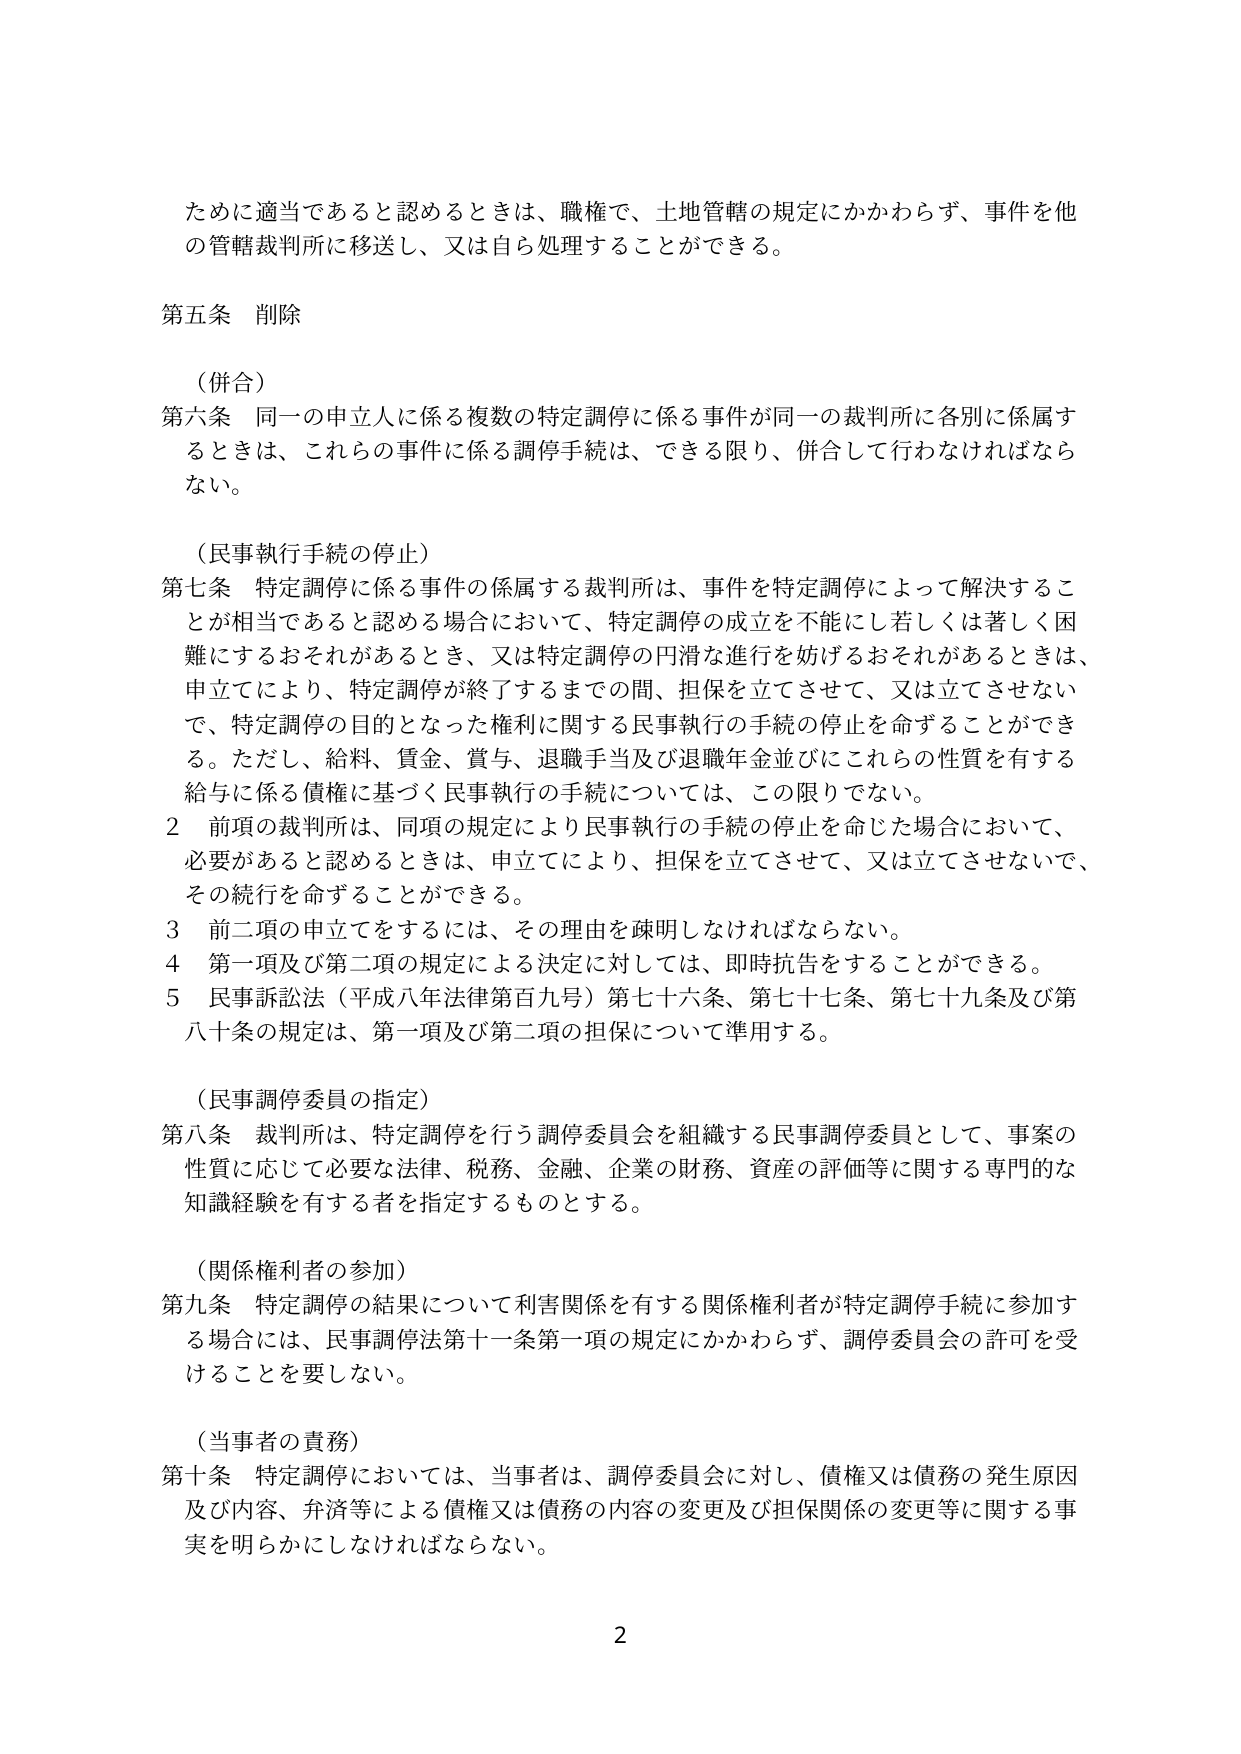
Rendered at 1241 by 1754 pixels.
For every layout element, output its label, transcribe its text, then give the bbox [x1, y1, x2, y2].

text （当事者の責務） [184, 1424, 1079, 1458]
text 第五条 削除 [161, 296, 1079, 330]
text 第十条 特定調停においては、当事者は、調停委員会に対し、債権又は債務の発生原因及び内容、弁済等による債権又は債務の内容の変更及び担保関係の変更等に関する事実を明らかにしなければならない。 [161, 1458, 1079, 1560]
text （併合） [184, 364, 1079, 399]
text （民事執行手続の停止） [184, 535, 1079, 569]
text ４ 第一項及び第二項の規定による決定に対しては、即時抗告をすることができる。 [161, 945, 1079, 979]
text ５ 民事訴訟法（平成八年法律第百九号）第七十六条、第七十七条、第七十九条及び第八十条の規定は、第一項及び第二項の担保について準用する。 [161, 979, 1079, 1048]
text ２ 前項の裁判所は、同項の規定により民事執行の手続の停止を命じた場合において、必要があると認めるときは、申立てにより、担保を立てさせて、又は立てさせないで、その続行を命ずることができる。 [161, 809, 1079, 911]
text ３ 前二項の申立てをするには、その理由を疎明しなければならない。 [161, 911, 1079, 945]
text 第九条 特定調停の結果について利害関係を有する関係権利者が特定調停手続に参加する場合には、民事調停法第十一条第一項の規定にかかわらず、調停委員会の許可を受けることを要しない。 [161, 1287, 1079, 1389]
text （関係権利者の参加） [184, 1253, 1079, 1287]
text 第八条 裁判所は、特定調停を行う調停委員会を組織する民事調停委員として、事案の性質に応じて必要な法律、税務、金融、企業の財務、資産の評価等に関する専門的な知識経験を有する者を指定するものとする。 [161, 1116, 1079, 1219]
text 第六条 同一の申立人に係る複数の特定調停に係る事件が同一の裁判所に各別に係属するときは、これらの事件に係る調停手続は、できる限り、併合して行わなければならない。 [161, 399, 1079, 501]
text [161, 194, 1079, 262]
text 第七条 特定調停に係る事件の係属する裁判所は、事件を特定調停によって解決することが相当であると認める場合において、特定調停の成立を不能にし若しくは著しく困難にするおそれがあるとき、又は特定調停の円滑な進行を妨げるおそれがあるときは、申立てにより、特定調停が終了するまでの間、担保を立てさせて、又は立てさせないで、特定調停の目的となった権利に関する民事執行の手続の停止を命ずることができる。ただし、給料、賃金、賞与、退職手当及び退職年金並びにこれらの性質を有する給与に係る債権に基づく民事執行の手続については、この限りでない。 [161, 569, 1079, 809]
text （民事調停委員の指定） [184, 1082, 1079, 1116]
